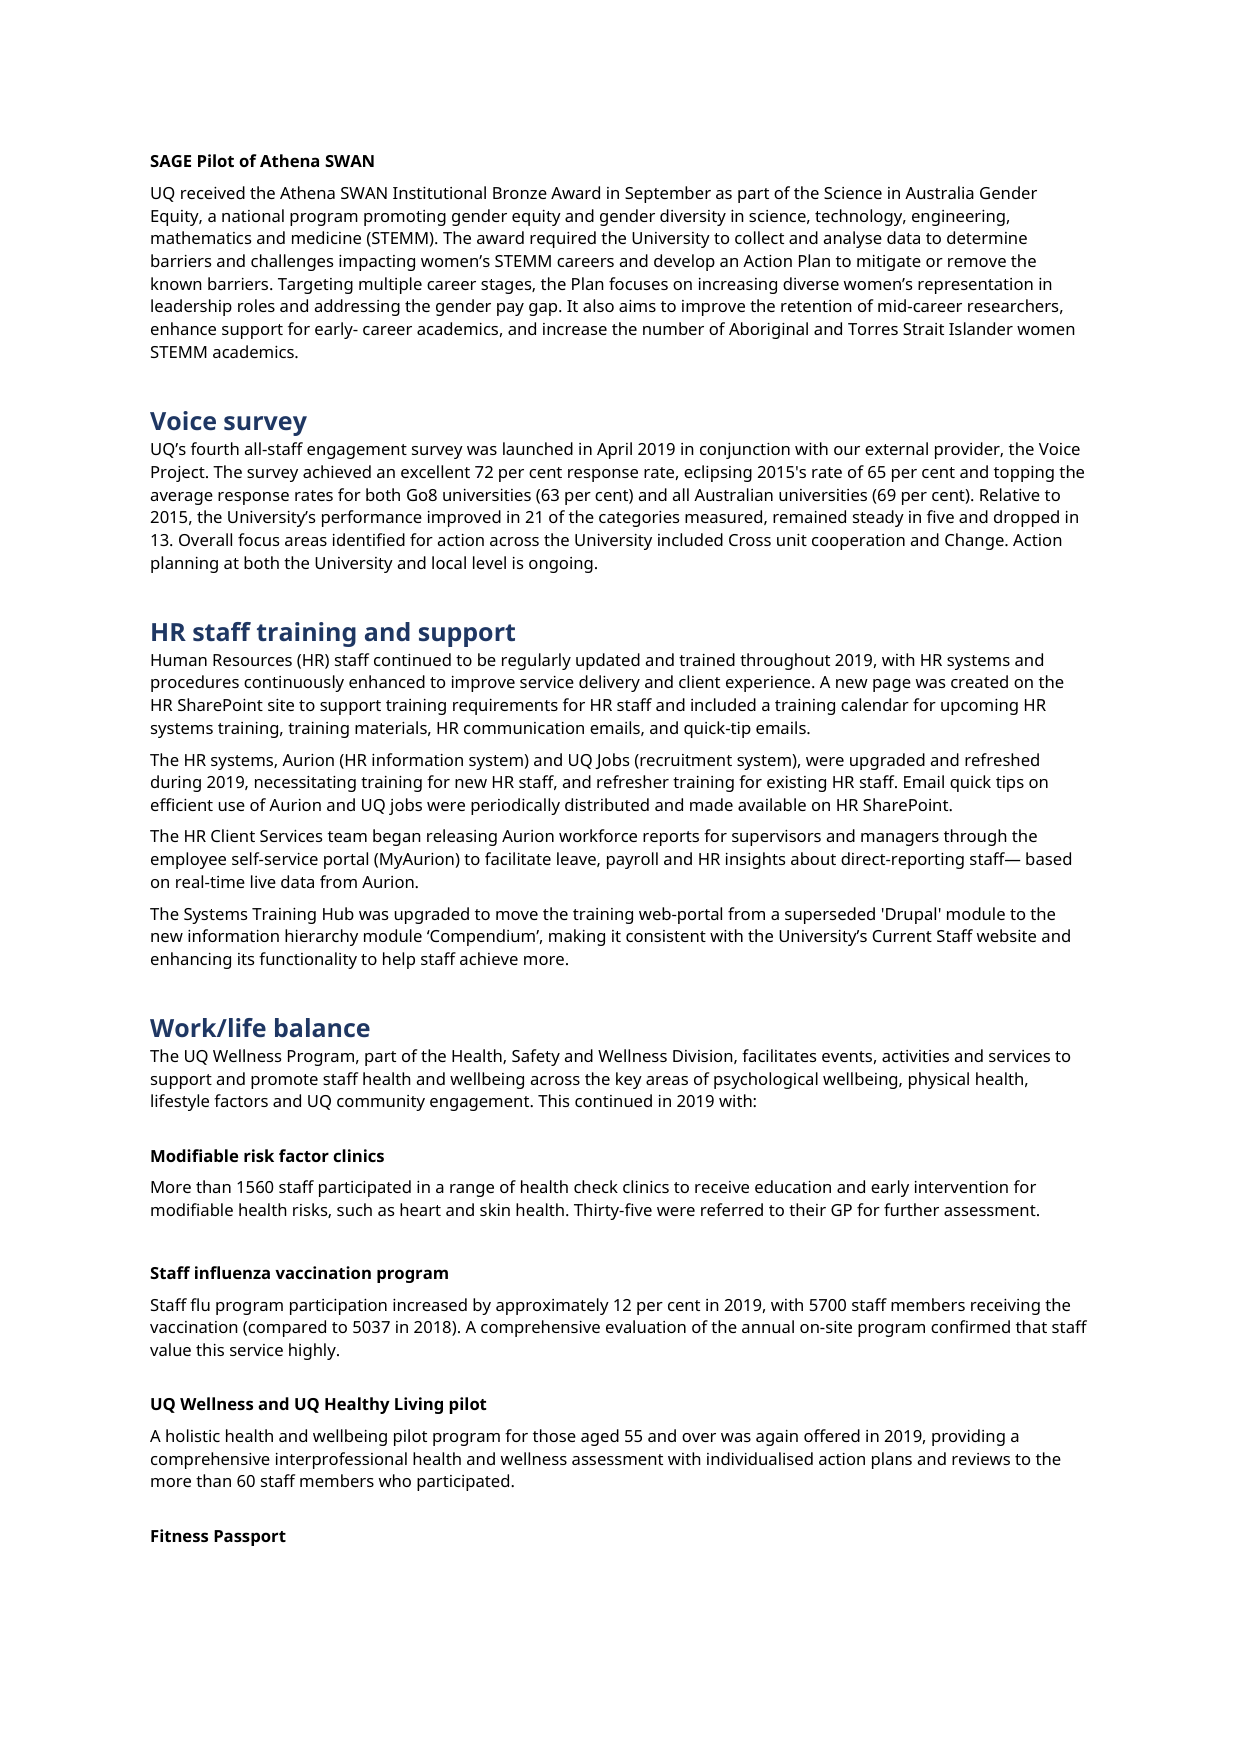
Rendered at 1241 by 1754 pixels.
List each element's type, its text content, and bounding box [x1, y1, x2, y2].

text UQ received the Athena SWAN Institutional Bronze Award in September as part of the Science in Australia Gender Equity, a national program promoting gender equity and gender diversity in science, technology, engineering, mathematics and medicine (STEMM). The award required the University to collect and analyse data to determine barriers and challenges impacting women’s STEMM careers and develop an Action Plan to mitigate or remove the known barriers. Targeting multiple career stages, the Plan focuses on increasing diverse women’s representation in leadership roles and addressing the gender pay gap. It also aims to improve the retention of mid-career researchers, enhance support for early- career academics, and increase the number of Aboriginal and Torres Strait Islander women STEMM academics. [150, 182, 1090, 363]
text Modifiable risk factor clinics [150, 1122, 1090, 1167]
text A holistic health and wellbeing pilot program for those aged 55 and over was again offered in 2019, providing a comprehensive interprofessional health and wellness assessment with individualised action plans and reviews to the more than 60 staff members who participated. [150, 1424, 1090, 1515]
text The UQ Wellness Program, part of the Health, Safety and Wellness Division, facilitates events, activities and services to support and promote staff health and wellbeing across the key areas of psychological wellbeing, physical health, lifestyle factors and UQ community engagement. This continued in 2019 with: [150, 1045, 1090, 1113]
text The HR Client Services team began releasing Aurion workforce reports for supervisors and managers through the employee self-service portal (MyAurion) to facilitate leave, payroll and HR insights about direct-reporting staff— based on real-time live data from Aurion. [150, 825, 1090, 893]
text Staff flu program participation increased by approximately 12 per cent in 2019, with 5700 staff members receiving the vaccination (compared to 5037 in 2018). A comprehensive evaluation of the annual on-site program confirmed that staff value this service highly. [150, 1293, 1090, 1384]
text UQ Wellness and UQ Healthy Living pilot [150, 1393, 1090, 1416]
text The Systems Training Hub was upgraded to move the training web-portal from a superseded 'Drupal' module to the new information hierarchy module ‘Compendium’, making it consistent with the University’s Current Staff website and enhancing its functionality to help staff achieve more. [150, 902, 1090, 970]
text Fitness Passport [150, 1524, 1090, 1547]
subtitle Work/life balance [150, 1011, 1090, 1045]
text More than 1560 staff participated in a range of health check clinics to receive education and early intervention for modifiable health risks, such as heart and skin health. Thirty-five were referred to their GP for further assessment. [150, 1176, 1090, 1221]
subtitle Voice survey [150, 404, 1090, 438]
text The HR systems, Aurion (HR information system) and UQ Jobs (recruitment system), were upgraded and refreshed during 2019, necessitating training for new HR staff, and refresher training for existing HR staff. Email quick tips on efficient use of Aurion and UQ jobs were periodically distributed and made available on HR SharePoint. [150, 748, 1090, 816]
text Human Resources (HR) staff continued to be regularly updated and trained throughout 2019, with HR systems and procedures continuously enhanced to improve service delivery and client experience. A new page was created on the HR SharePoint site to support training requirements for HR staff and included a training calendar for upcoming HR systems training, training materials, HR communication emails, and quick-tip emails. [150, 648, 1090, 739]
text UQ’s fourth all-staff engagement survey was launched in April 2019 in conjunction with our external provider, the Voice Project. The survey achieved an excellent 72 per cent response rate, eclipsing 2015's rate of 65 per cent and topping the average response rates for both Go8 universities (63 per cent) and all Australian universities (69 per cent). Relative to 2015, the University’s performance improved in 21 of the categories measured, remained steady in five and dropped in 13. Overall focus areas identified for action across the University included Cross unit cooperation and Change. Action planning at both the University and local level is ongoing. [150, 438, 1090, 574]
text Staff influenza vaccination program [150, 1262, 1090, 1284]
subtitle HR staff training and support [150, 614, 1090, 648]
text SAGE Pilot of Athena SWAN [150, 150, 1090, 173]
